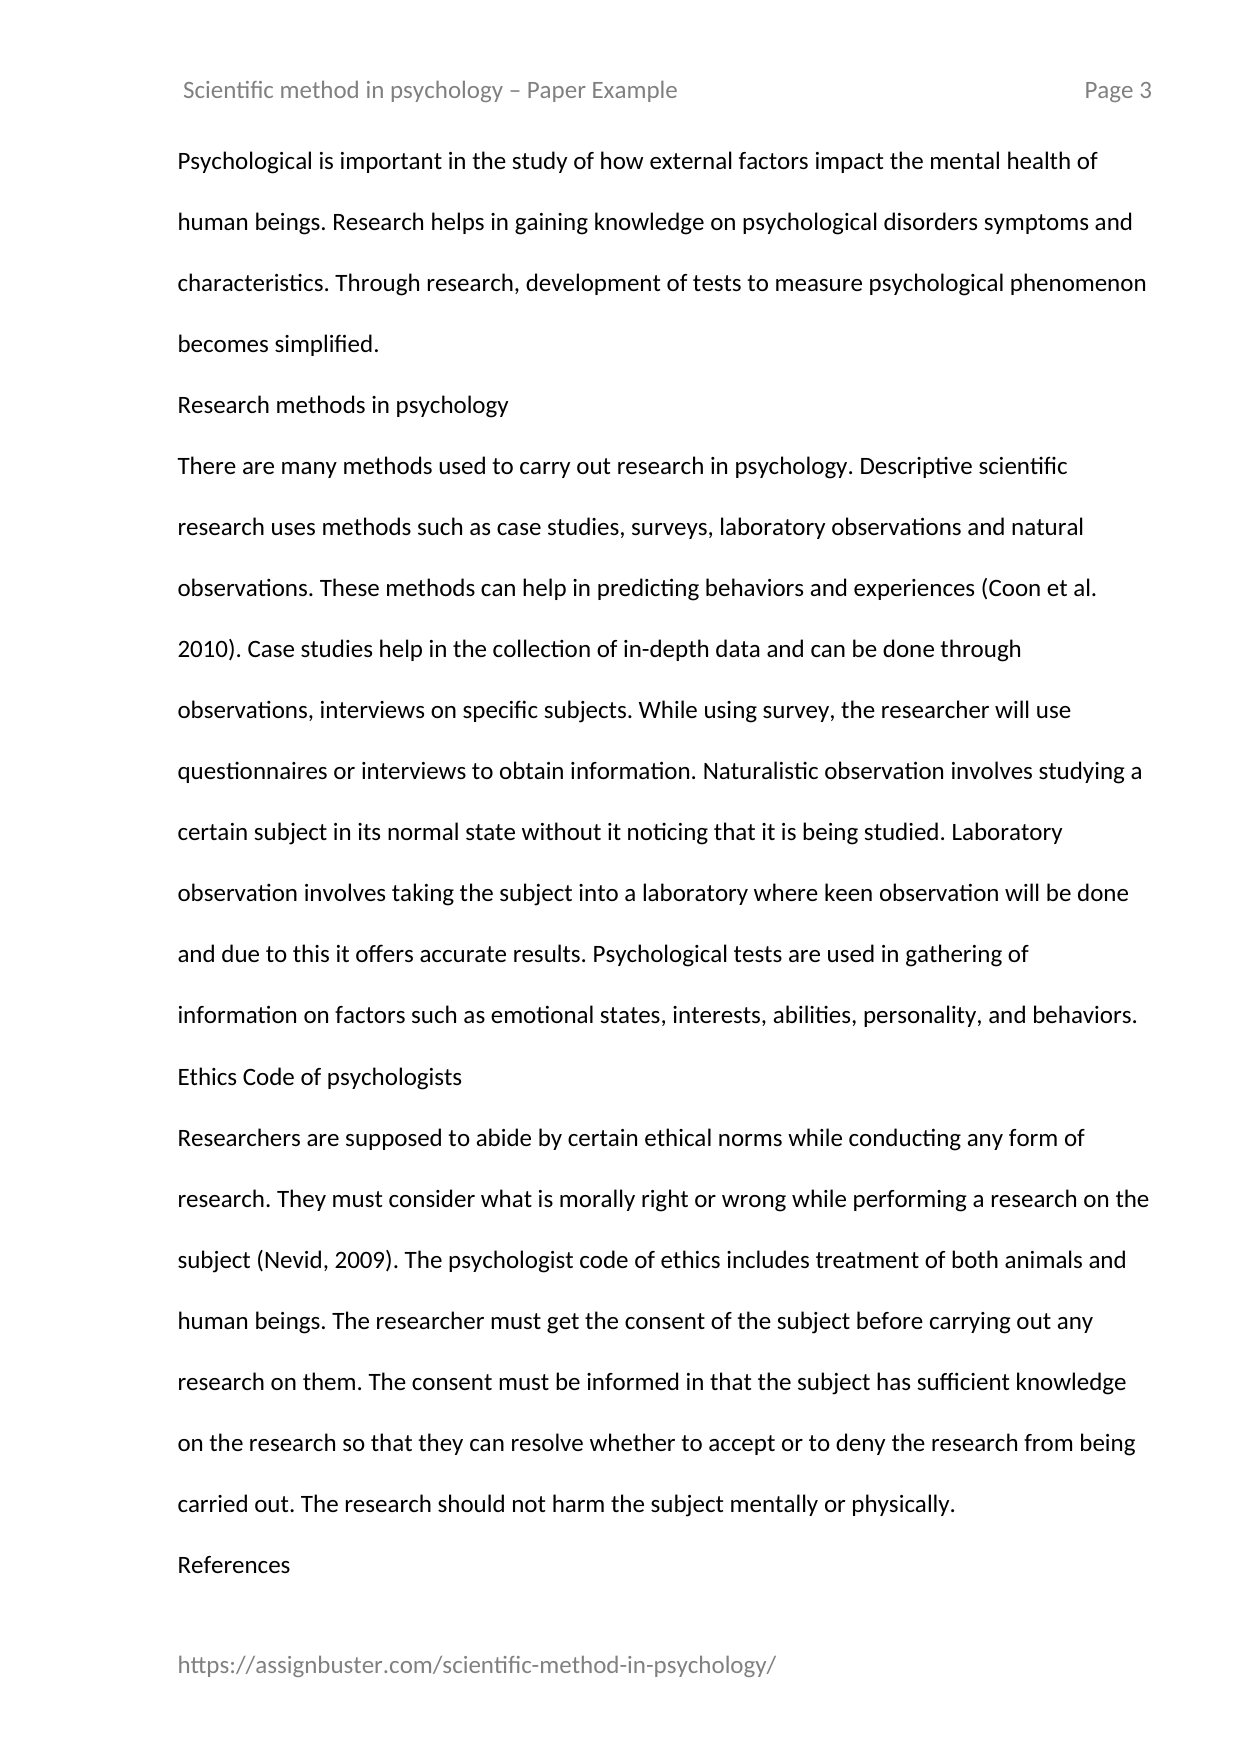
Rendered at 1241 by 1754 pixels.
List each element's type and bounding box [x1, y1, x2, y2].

text [177, 145, 1152, 1579]
